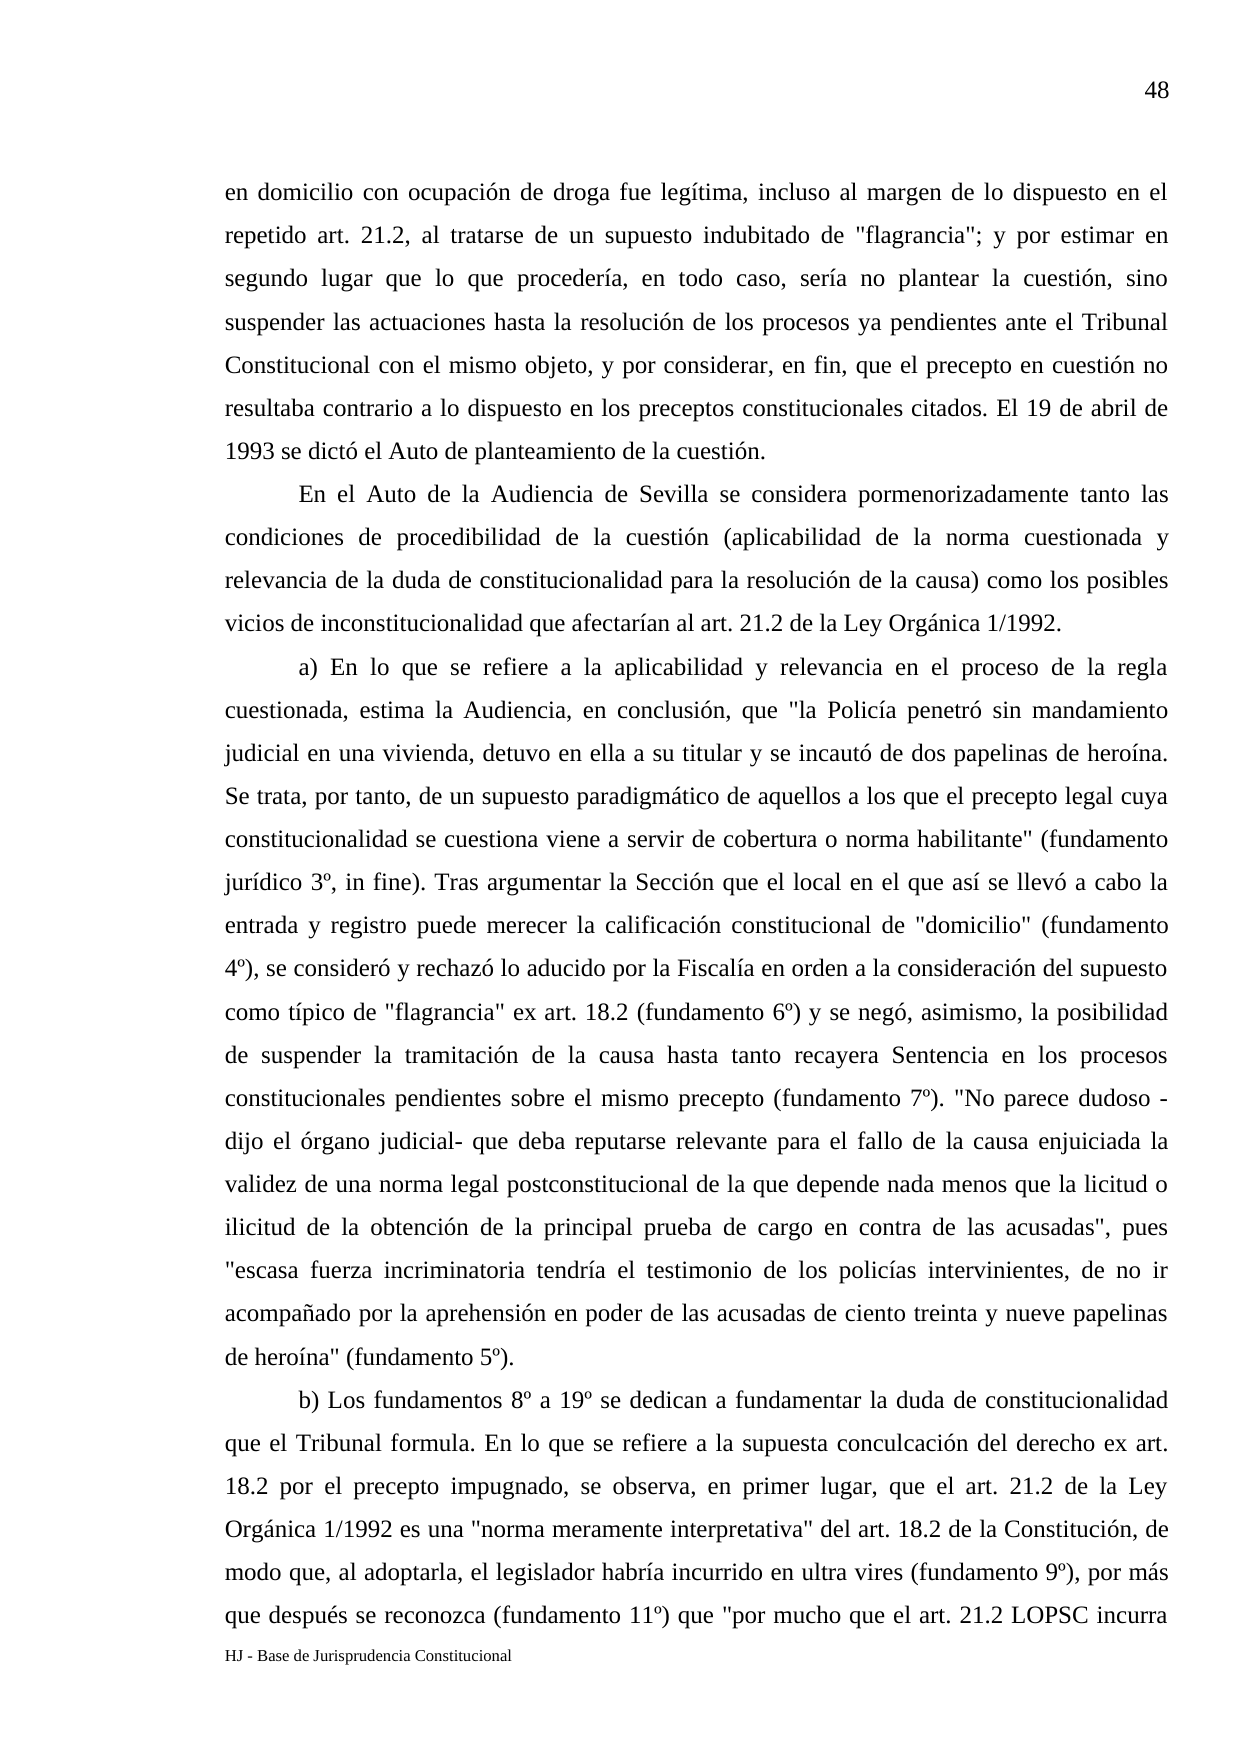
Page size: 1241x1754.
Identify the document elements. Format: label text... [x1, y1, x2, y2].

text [224, 177, 1169, 465]
text a) En lo que se refiere a la aplicabilidad y relevancia en el proceso de la regla cuestionada, estima la Audiencia, en conclusión, que "la Policía penetró sin mandamiento judicial en una vivienda, detuvo en ella a su titular y se incautó de dos papelinas de heroína. Se trata, por tanto, de un supuesto paradigmático de aquellos a los que el precepto legal cuya constitucionalidad se cuestiona viene a servir de cobertura o norma habilitante" (fundamento jurídico 3º, in fine). Tras argumentar la Sección que el local en el que así se llevó a cabo la entrada y registro puede merecer la calificación constitucional de "domicilio" (fundamento 4º), se consideró y rechazó lo aducido por la Fiscalía en orden a la consideración del supuesto como típico de "flagrancia" ex art. 18.2 (fundamento 6º) y se negó, asimismo, la posibilidad de suspender la tramitación de la causa hasta tanto recayera Sentencia en los procesos constitucionales pendientes sobre el mismo precepto (fundamento 7º). "No parece dudoso -dijo el órgano judicial- que deba reputarse relevante para el fallo de la causa enjuiciada la validez de una norma legal postconstitucional de la que depende nada menos que la licitud o ilicitud de la obtención de la principal prueba de cargo en contra de las acusadas", pues "escasa fuerza incriminatoria tendría el testimonio de los policías intervinientes, de no ir acompañado por la aprehensión en poder de las acusadas de ciento treinta y nueve papelinas de heroína" (fundamento 5º). [224, 652, 1169, 1370]
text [224, 1385, 1169, 1629]
text En el Auto de la Audiencia de Sevilla se considera pormenorizadamente tanto las condiciones de procedibilidad de la cuestión (aplicabilidad de la norma cuestionada y relevancia de la duda de constitucionalidad para la resolución de la causa) como los posibles vicios de inconstitucionalidad que afectarían al art. 21.2 de la Ley Orgánica 1/1992. [224, 479, 1169, 637]
